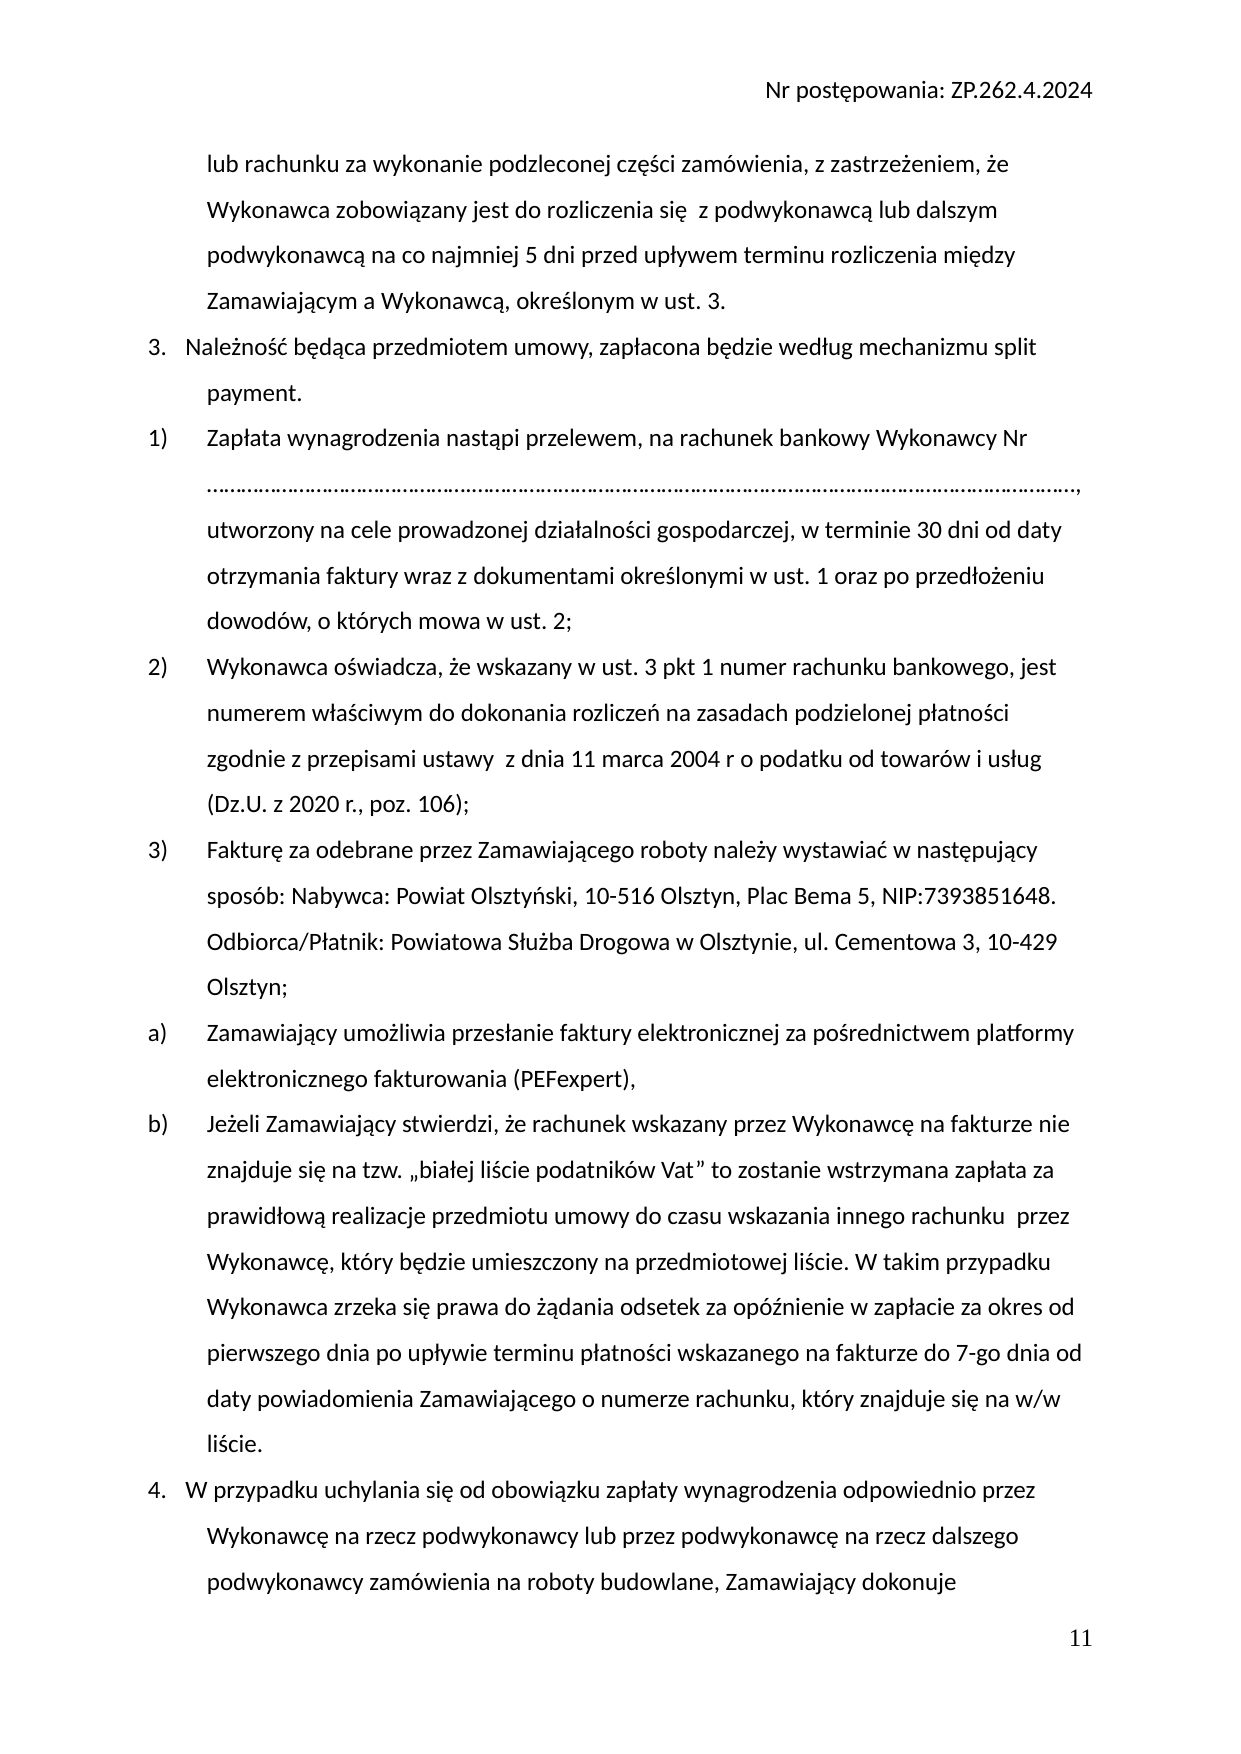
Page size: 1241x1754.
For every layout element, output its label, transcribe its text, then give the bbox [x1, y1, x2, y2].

list Fakturę za odebrane przez Zamawiającego roboty należy wystawiać w następujący sposób: Nabywca: Powiat Olsztyński, 10-516 Olsztyn, Plac Bema 5, NIP:7393851648. Odbiorca/Płatnik: Powiatowa Służba Drogowa w Olsztynie, ul. Cementowa 3, 10-429 Olsztyn; [148, 834, 1093, 1002]
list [148, 148, 1093, 316]
list Zamawiający umożliwia przesłanie faktury elektronicznej za pośrednictwem platformy elektronicznego fakturowania (PEFexpert), [148, 1017, 1093, 1093]
list Należność będąca przedmiotem umowy, zapłacona będzie według mechanizmu split payment. [148, 331, 1093, 407]
list Zapłata wynagrodzenia nastąpi przelewem, na rachunek bankowy Wykonawcy Nr ……………………………………….……………………………………………………………………………………………, utworzony na cele prowadzonej działalności gospodarczej, w terminie 30 dni od daty otrzymania faktury wraz z dokumentami określonymi w ust. 1 oraz po przedłożeniu dowodów, o których mowa w ust. 2; [148, 423, 1093, 636]
list Jeżeli Zamawiający stwierdzi, że rachunek wskazany przez Wykonawcę na fakturze nie znajduje się na tzw. „białej liście podatników Vat” to zostanie wstrzymana zapłata za prawidłową realizacje przedmiotu umowy do czasu wskazania innego rachunku przez Wykonawcę, który będzie umieszczony na przedmiotowej liście. W takim przypadku Wykonawca zrzeka się prawa do żądania odsetek za opóźnienie w zapłacie za okres od pierwszego dnia po upływie terminu płatności wskazanego na fakturze do 7-go dnia od daty powiadomienia Zamawiającego o numerze rachunku, który znajduje się na w/w liście. [148, 1108, 1093, 1459]
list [148, 1474, 1097, 1596]
list Wykonawca oświadcza, że wskazany w ust. 3 pkt 1 numer rachunku bankowego, jest numerem właściwym do dokonania rozliczeń na zasadach podzielonej płatności zgodnie z przepisami ustawy z dnia 11 marca 2004 r o podatku od towarów i usług (Dz.U. z 2020 r., poz. 106); [148, 651, 1093, 819]
